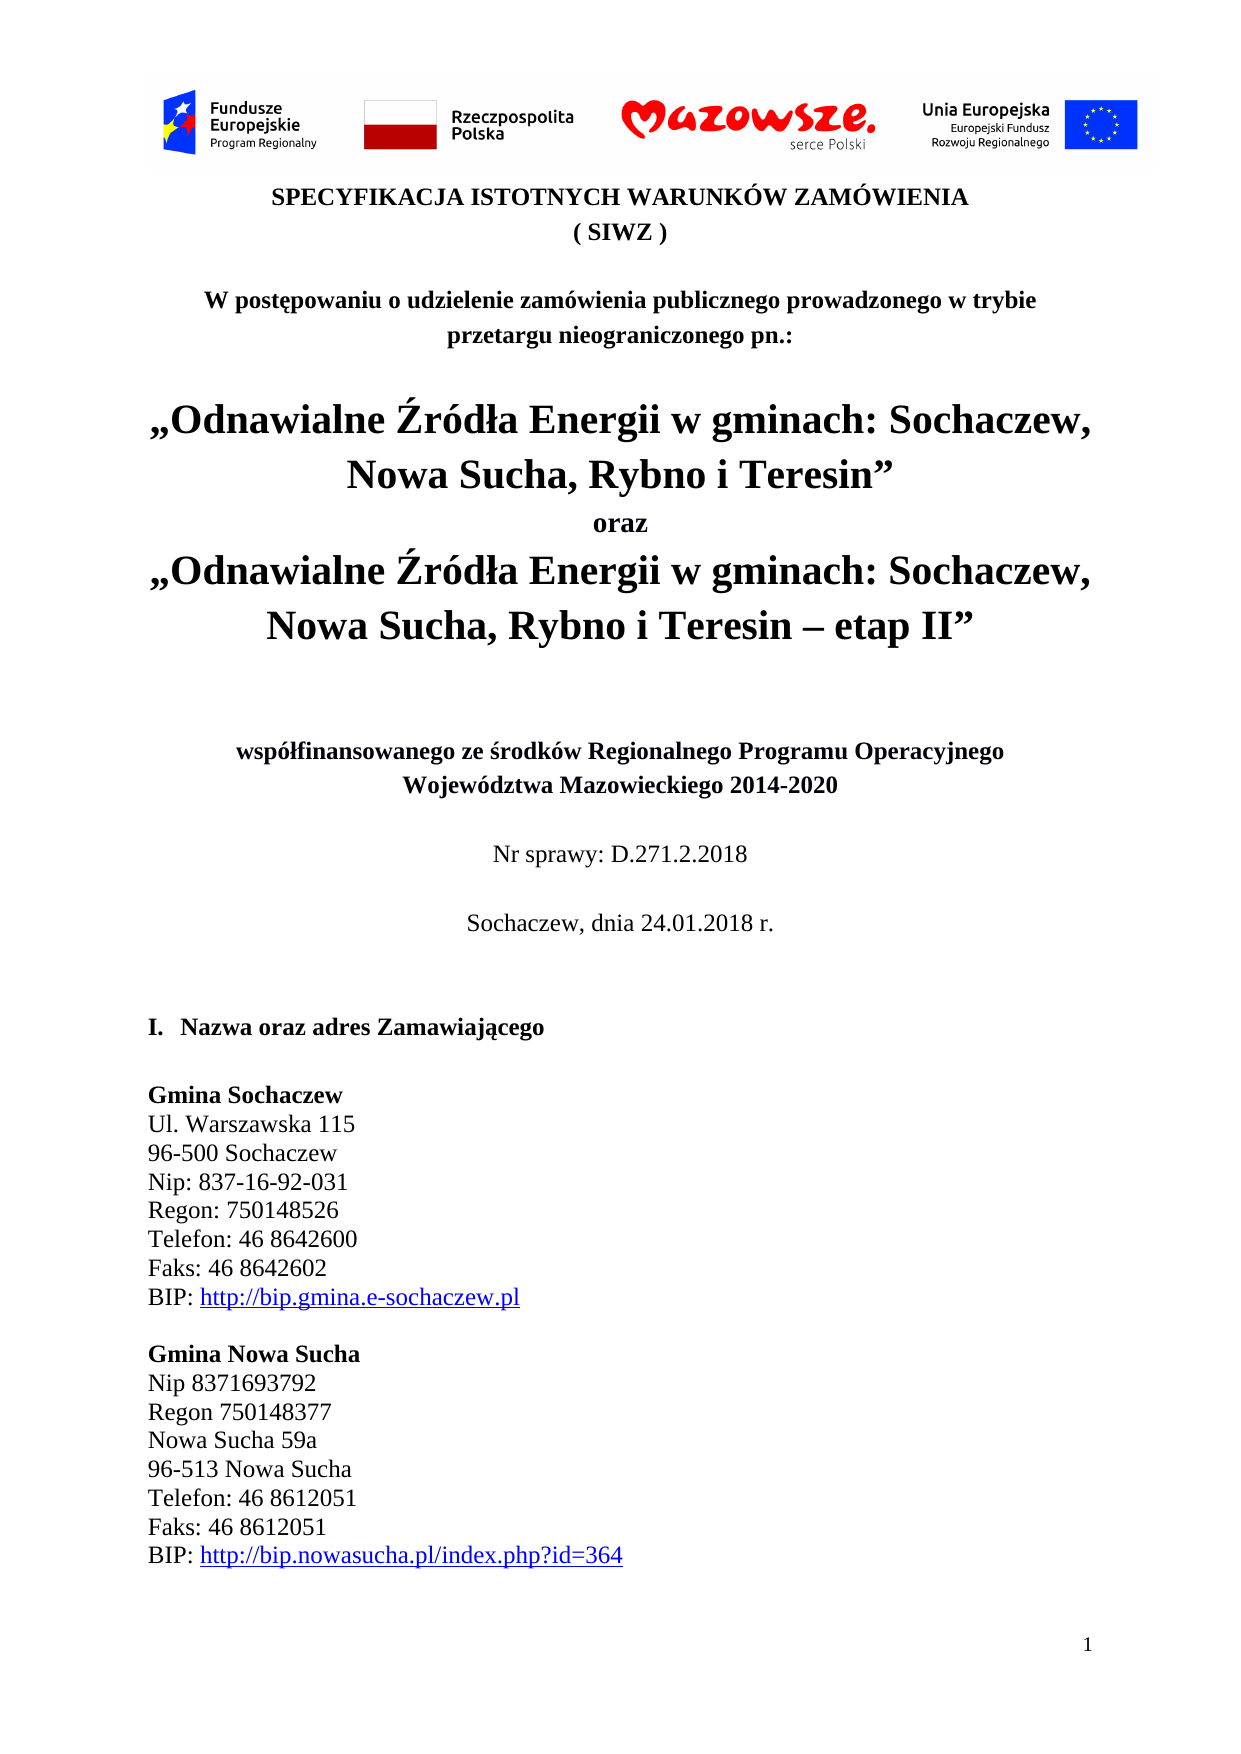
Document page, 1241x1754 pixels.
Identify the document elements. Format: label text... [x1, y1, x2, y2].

list Nazwa oraz adres Zamawiającego [148, 1012, 1093, 1040]
text Gmina Sochaczew [148, 1081, 1093, 1109]
text W postępowaniu o udzielenie zamówienia publicznego prowadzonego w trybie przetargu nieograniczonego pn.: [148, 286, 1093, 349]
text Sochaczew, dnia 24.01.2018 r. [148, 908, 1093, 937]
text 96-500 Sochaczew [148, 1138, 1093, 1167]
text Faks: 46 8612051 [148, 1512, 1093, 1541]
text Nip 8371693792 [148, 1368, 1093, 1397]
text oraz [148, 505, 1093, 538]
text Nip: 837-16-92-031 [148, 1167, 1093, 1196]
text Nr sprawy: D.271.2.2018 [148, 839, 1093, 868]
text Gmina Nowa Sucha [148, 1339, 1093, 1368]
text Regon 750148377 [148, 1397, 1093, 1426]
text „Odnawialne Źródła Energii w gminach: Sochaczew, Nowa Sucha, Rybno i Teresin” [148, 395, 1093, 498]
text Ul. Warszawska 115 [148, 1109, 1093, 1138]
text Nowa Sucha 59a [148, 1426, 1093, 1454]
text współfinansowanego ze środków Regionalnego Programu Operacyjnego [148, 736, 1093, 764]
text 96-513 Nowa Sucha [148, 1454, 1093, 1483]
text Telefon: 46 8612051 [148, 1483, 1093, 1512]
text „Odnawialne Źródła Energii w gminach: Sochaczew, Nowa Sucha, Rybno i Teresin – etap II” [148, 545, 1093, 648]
picture [147, 73, 1154, 171]
text Regon: 750148526 [148, 1196, 1093, 1224]
text Faks: 46 8642602 [148, 1253, 1093, 1282]
text SPECYFIKACJA ISTOTNYCH WARUNKÓW ZAMÓWIENIA [148, 182, 1093, 211]
text BIP: http://bip.gmina.e-sochaczew.pl [148, 1282, 1093, 1311]
text BIP: http://bip.nowasucha.pl/index.php?id=364 [148, 1541, 1093, 1569]
text Telefon: 46 8642600 [148, 1224, 1093, 1253]
text Województwa Mazowieckiego 2014-2020 [148, 770, 1093, 799]
text ( SIWZ ) [148, 217, 1093, 245]
